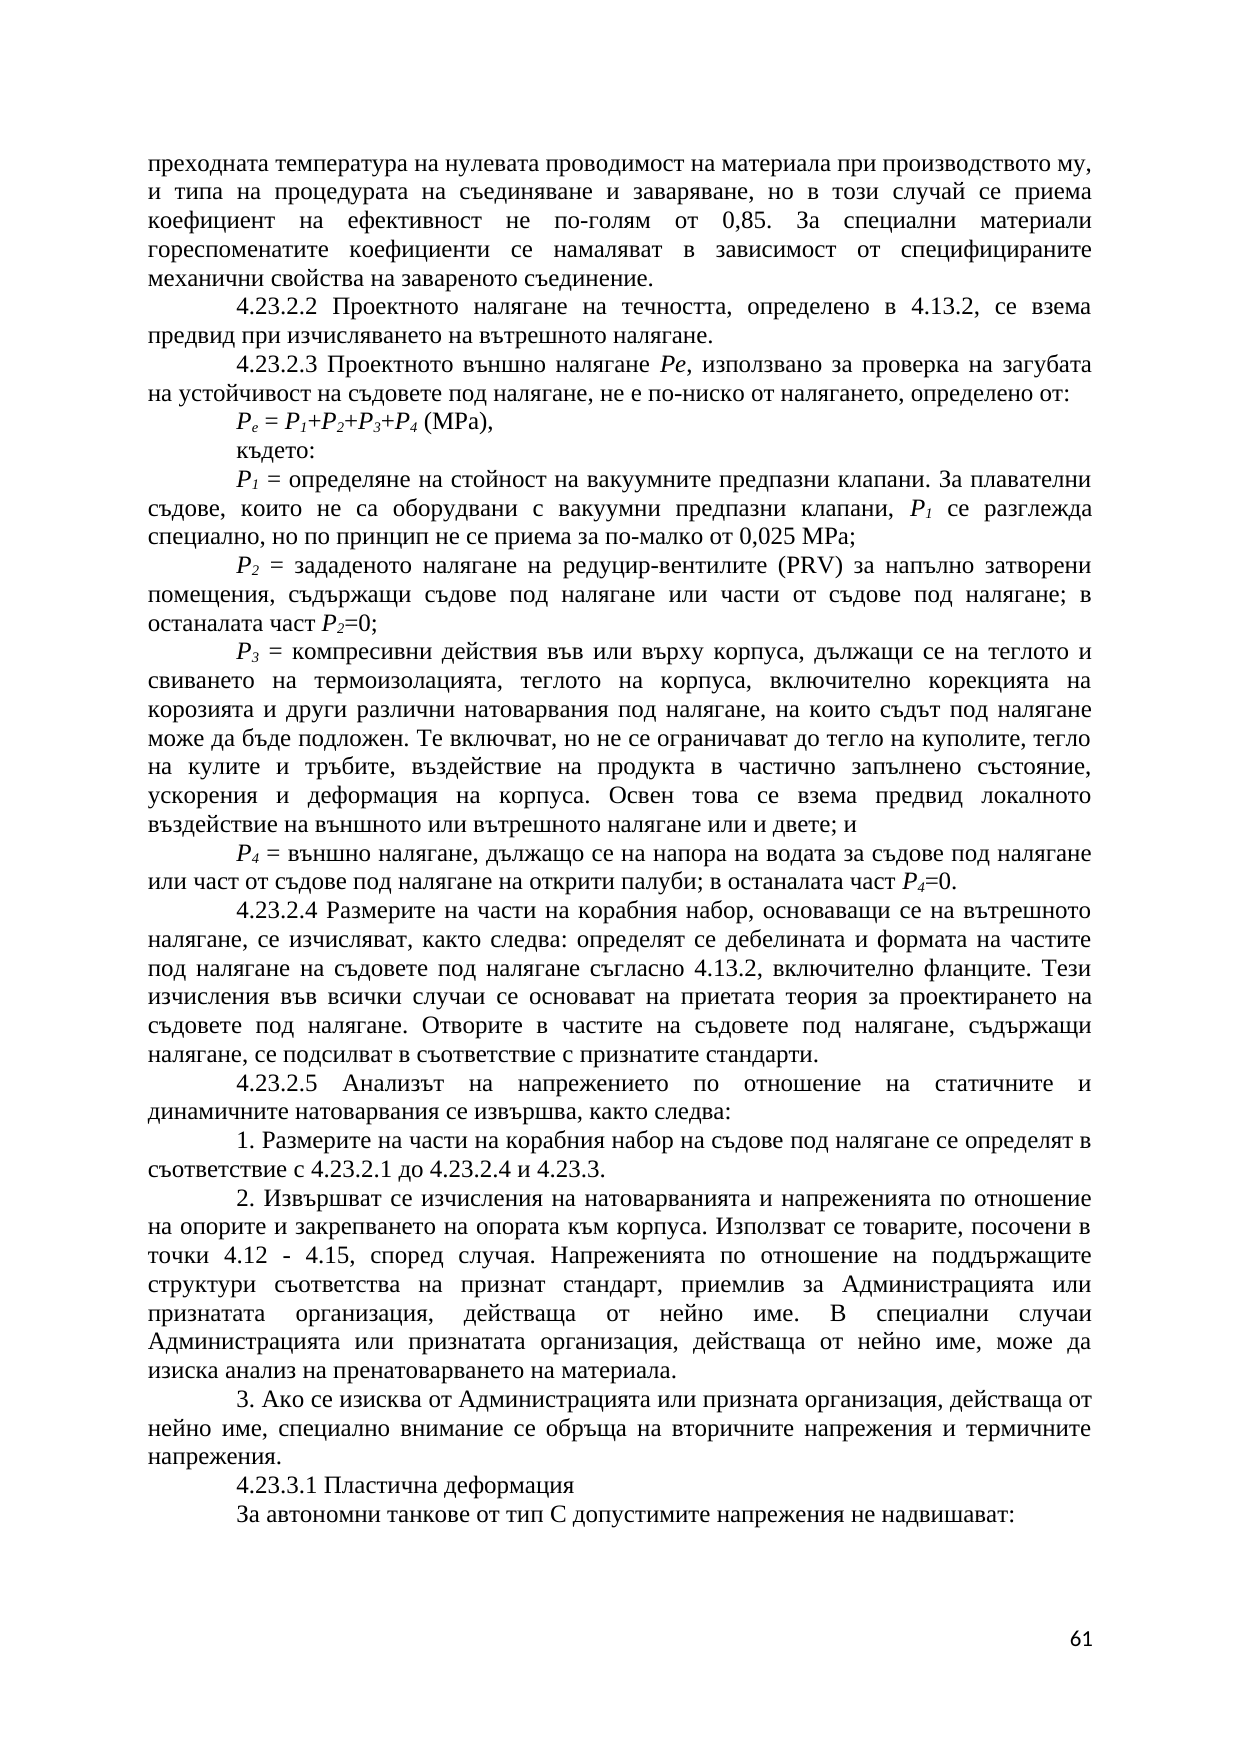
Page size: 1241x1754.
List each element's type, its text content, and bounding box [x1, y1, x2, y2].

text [148, 148, 1093, 291]
text Pe = P1+P2+P3+P4 (МРа), [148, 406, 1093, 435]
text 4.23.2.4 Размерите на части на корабния набор, основаващи се на вътрешното налягане, се изчисляват, както следва: определят се дебелината и формата на частите под налягане на съдовете под налягане съгласно 4.13.2, включително фланците. Тези изчисления във всички случаи се основават на приетата теория за проектирането на съдовете под налягане. Отворите в частите на съдовете под налягане, съдържащи налягане, се подсилват в съответствие с признатите стандарти. [148, 895, 1093, 1068]
text където: [148, 435, 1093, 464]
text P1 = определяне на стойност на вакуумните предпазни клапани. За плавателни съдове, които не са оборудвани с вакуумни предпазни клапани, P1 се разглежда специално, но по принцип не се приема за по-малко от 0,025 МРа; [148, 464, 1093, 550]
text 4.23.2.3 Проектното външно налягане Pe, използвано за проверка на загубата на устойчивост на съдовете под налягане, не е по-ниско от налягането, определено от: [148, 349, 1093, 406]
text 2. Извършват се изчисления на натоварванията и напреженията по отношение на опорите и закрепването на опората към корпуса. Използват се товарите, посочени в точки 4.12 - 4.15, според случая. Напреженията по отношение на поддържащите структури съответства на признат стандарт, приемлив за Администрацията или признатата организация, действаща от нейно име. В специални случаи Администрацията или признатата организация, действаща от нейно име, може да изиска анализ на пренатоварването на материала. [148, 1183, 1093, 1384]
text 4.23.2.5 Анализът на напрежението по отношение на статичните и динамичните натоварвания се извършва, както следва: [148, 1068, 1093, 1125]
text 1. Размерите на части на корабния набор на съдове под налягане се определят в съответствие с 4.23.2.1 до 4.23.2.4 и 4.23.3. [148, 1125, 1093, 1183]
text P3 = компресивни действия във или върху корпуса, дължащи се на теглото и свиването на термоизолацията, теглото на корпуса, включително корекцията на корозията и други различни натоварвания под налягане, на които съдът под налягане може да бъде подложен. Те включват, но не се ограничават до тегло на куполите, тегло на кулите и тръбите, въздействие на продукта в частично запълнено състояние, ускорения и деформация на корпуса. Освен това се взема предвид локалното въздействие на външното или вътрешното налягане или и двете; и [148, 636, 1093, 838]
text 4.23.3.1 Пластична деформация [148, 1470, 1093, 1499]
text P4 = външно налягане, дължащо се на напора на водата за съдове под налягане или част от съдове под налягане на открити палуби; в останалата част P4=0. [148, 838, 1093, 895]
text За автономни танкове от тип С допустимите напрежения не надвишават: [148, 1499, 1093, 1528]
text 3. Ако се изисква от Администрацията или призната организация, действаща от нейно име, специално внимание се обръща на вторичните напрежения и термичните напрежения. [148, 1384, 1093, 1470]
text P2 = зададеното налягане на редуцир-вентилите (PRV) за напълно затворени помещения, съдържащи съдове под налягане или части от съдове под налягане; в останалата част P2=0; [148, 550, 1093, 636]
text 4.23.2.2 Проектното налягане на течността, определено в 4.13.2, се взема предвид при изчисляването на вътрешното налягане. [148, 291, 1093, 349]
